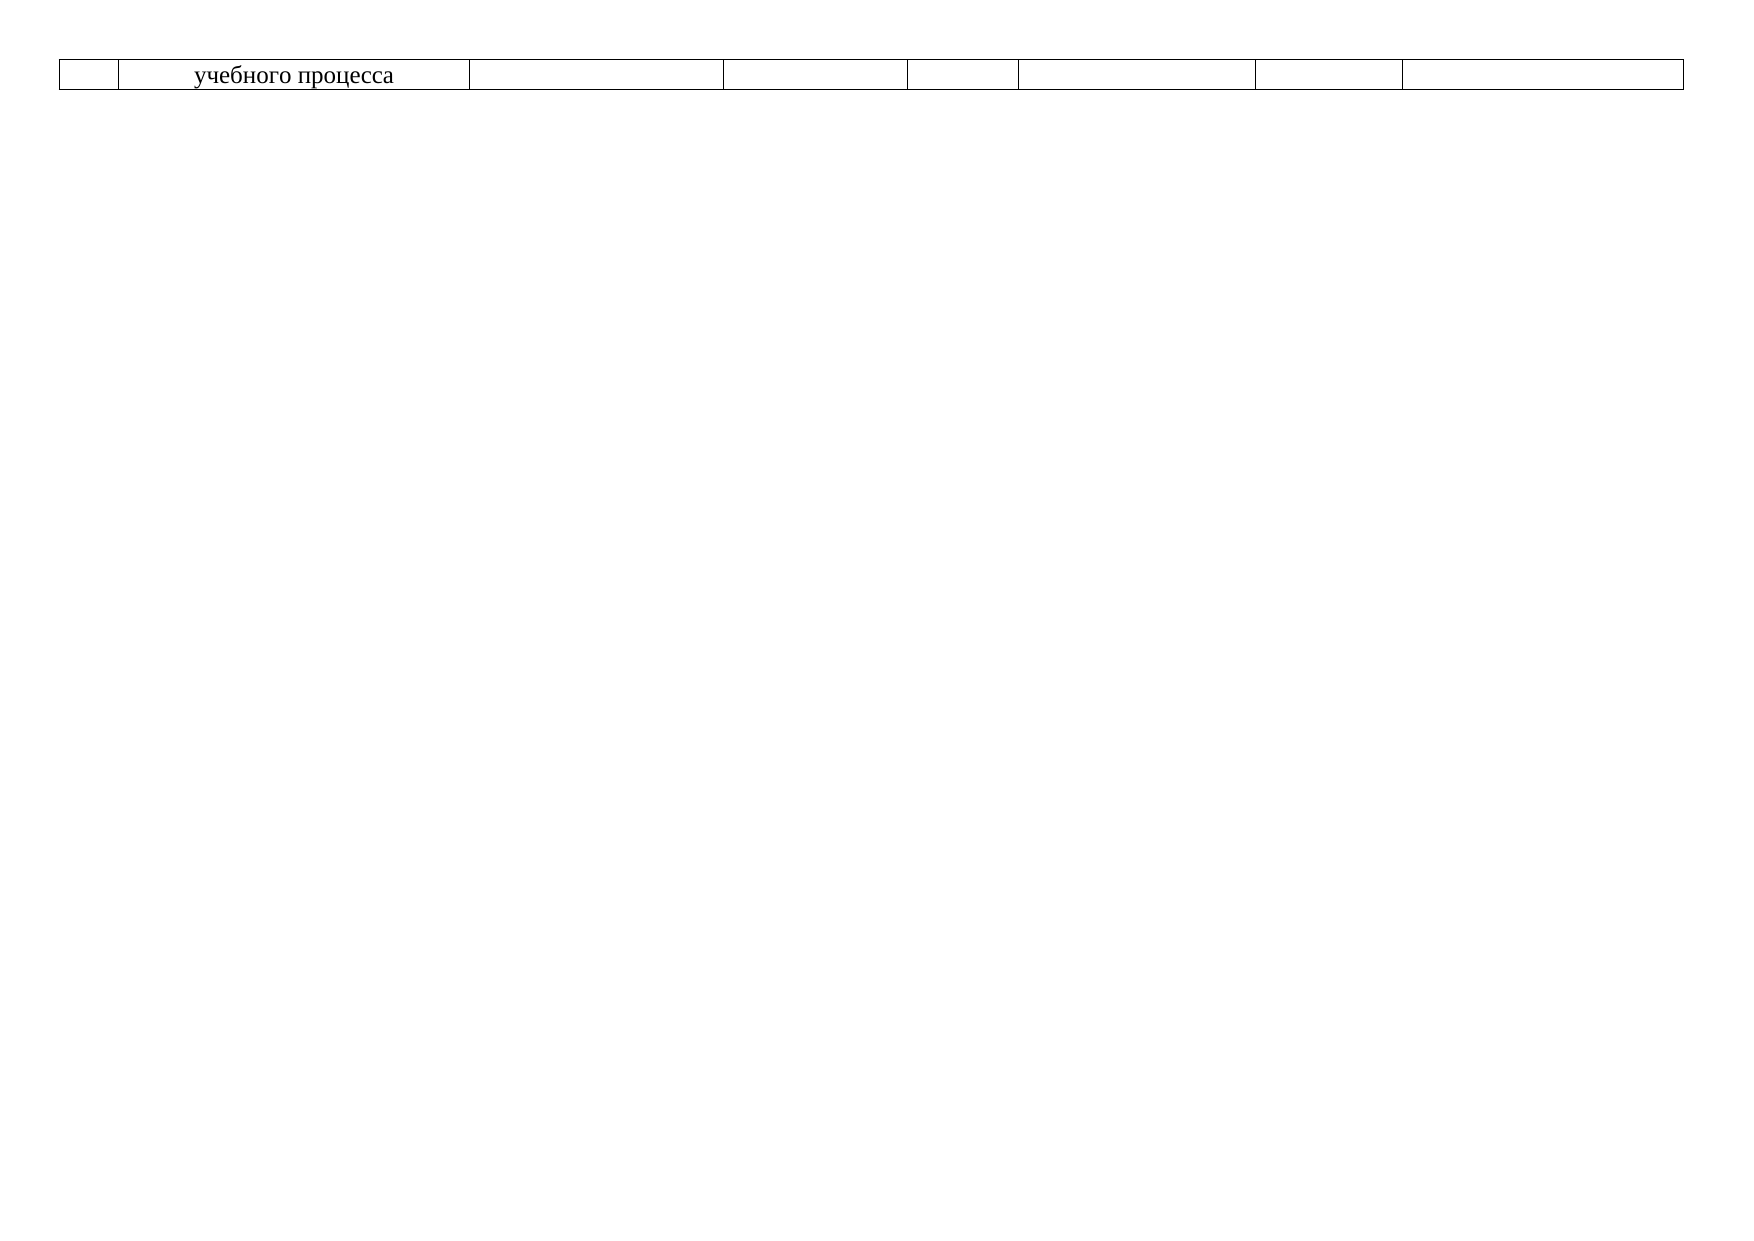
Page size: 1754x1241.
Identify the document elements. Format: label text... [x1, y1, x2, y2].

table_cell [1019, 60, 1255, 89]
table_cell 3. [60, 60, 118, 89]
table_cell [724, 60, 907, 89]
table_cell [470, 60, 723, 89]
table_cell [1403, 60, 1683, 89]
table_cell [119, 60, 469, 89]
table_cell [1256, 60, 1402, 89]
table_cell [908, 60, 1018, 89]
